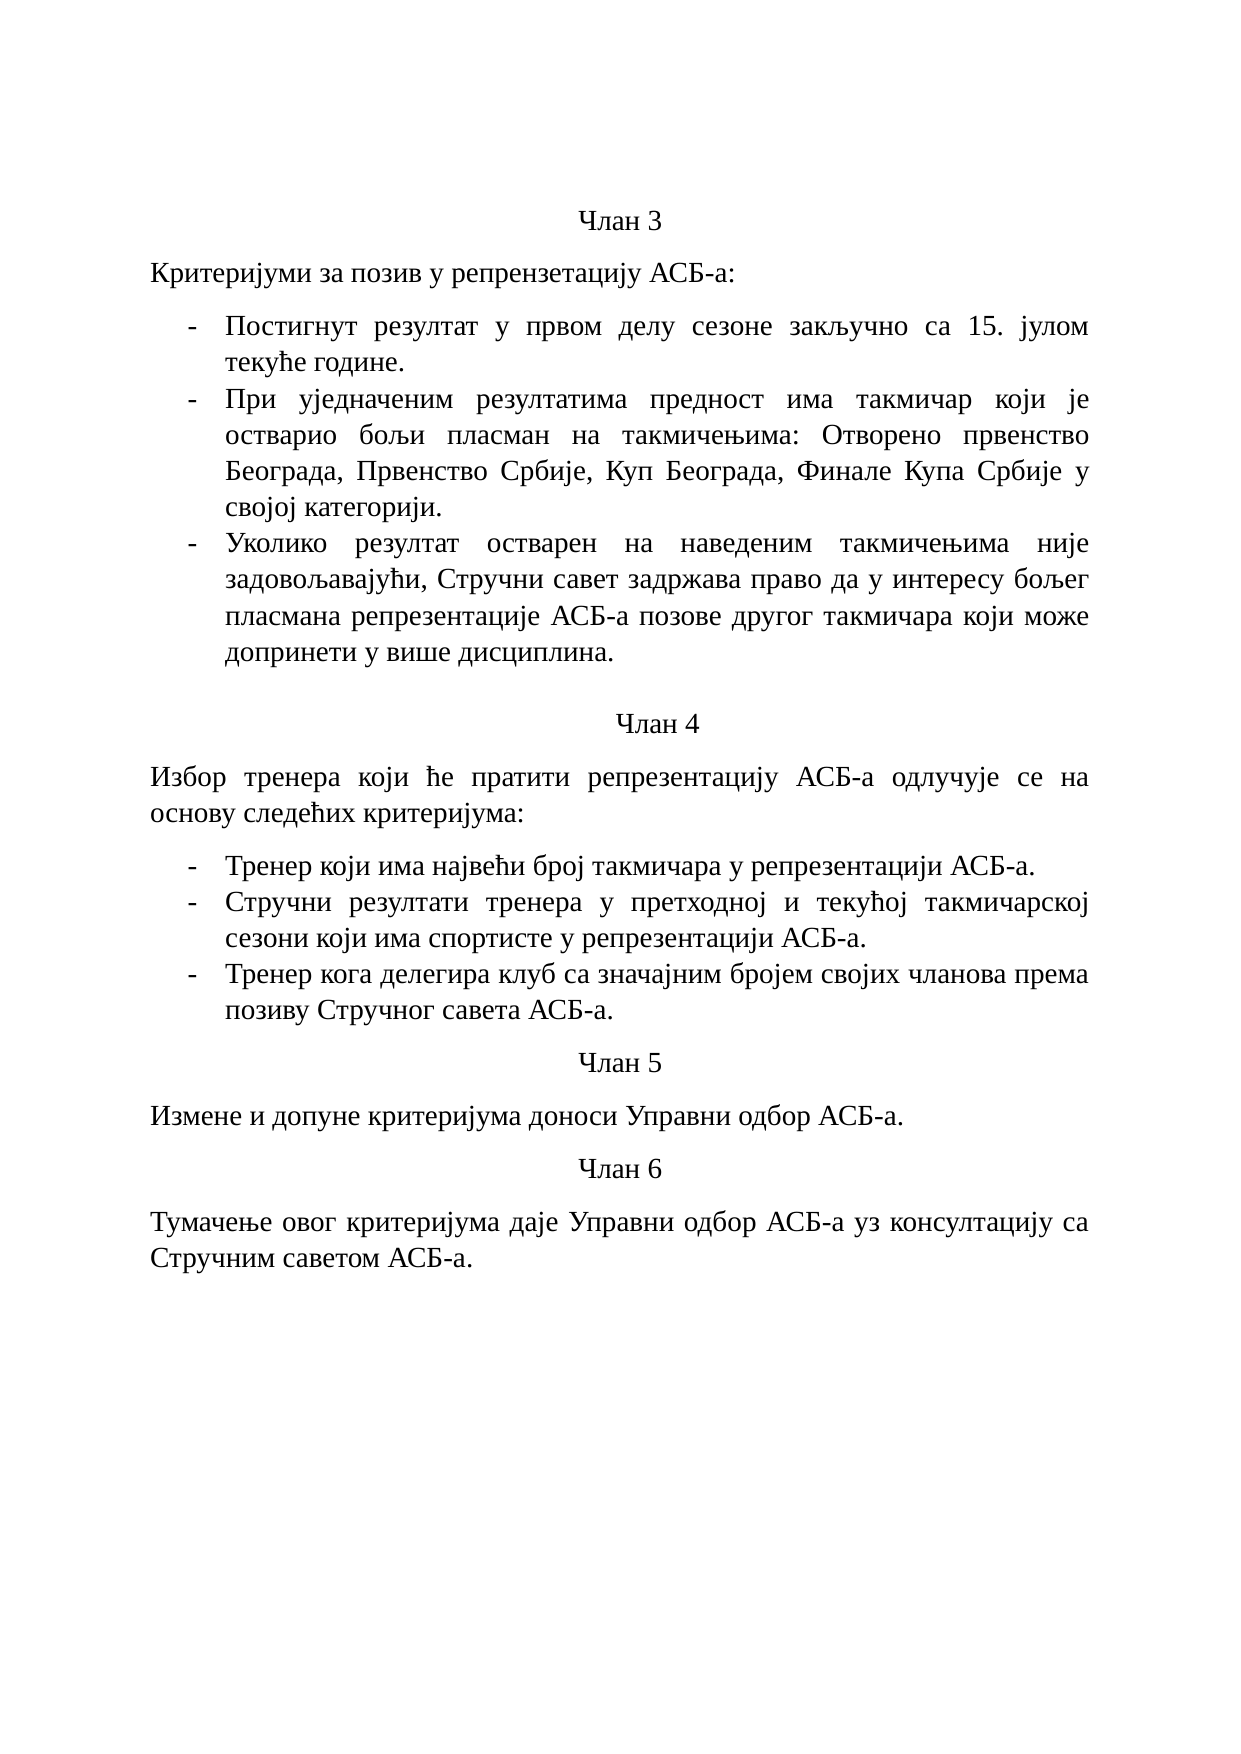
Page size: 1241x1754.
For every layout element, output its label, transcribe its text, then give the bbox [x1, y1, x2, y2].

text Критеријуми за позив у репрензетацију АСБ-а: [150, 256, 1090, 289]
list Члан 4 [225, 706, 1090, 739]
list Постигнут резултат у првом делу сезоне закључно са 15. јулом текуће године. [187, 308, 1090, 378]
text Избор тренера који ће пратити репрезентацију АСБ-а одлучује се на основу следећих критеријума: [150, 759, 1090, 828]
text Члан 6 [150, 1151, 1090, 1184]
text Тумачење овог критеријума даје Управни одбор АСБ-а уз консултацију са Стручним саветом АСБ-а. [150, 1204, 1090, 1273]
text Члан 3 [150, 203, 1090, 236]
text Члан 5 [150, 1045, 1090, 1079]
list Уколико резултат остварен на наведеним такмичењима није задовољавајући, Стручни савет задржава право да у интересу бољег пласмана репрезентације АСБ-а позове другог такмичара који може допринети у више дисциплина. [187, 525, 1090, 667]
list Стручни резултати тренера у претходној и текућој такмичарској сезони који има спортисте у репрезентацији АСБ-а. [187, 884, 1090, 954]
list Тренер који има наjвећи број такмичара у репрезентацији АСБ-а. [187, 848, 1090, 881]
text Измене и допуне критеријума доноси Управни одбор АСБ-а. [150, 1098, 1090, 1132]
list При уједначеним резултатима предност има такмичар који је остварио бољи пласман на такмичењима: Отворено првенство Београда, Првенство Србије, Куп Београда, Финале Купа Србије у својој категорији. [187, 381, 1090, 523]
list Тренер кога делегира клуб са значајним бројем својих чланова према позиву Стручног савета АСБ-а. [187, 956, 1090, 1026]
